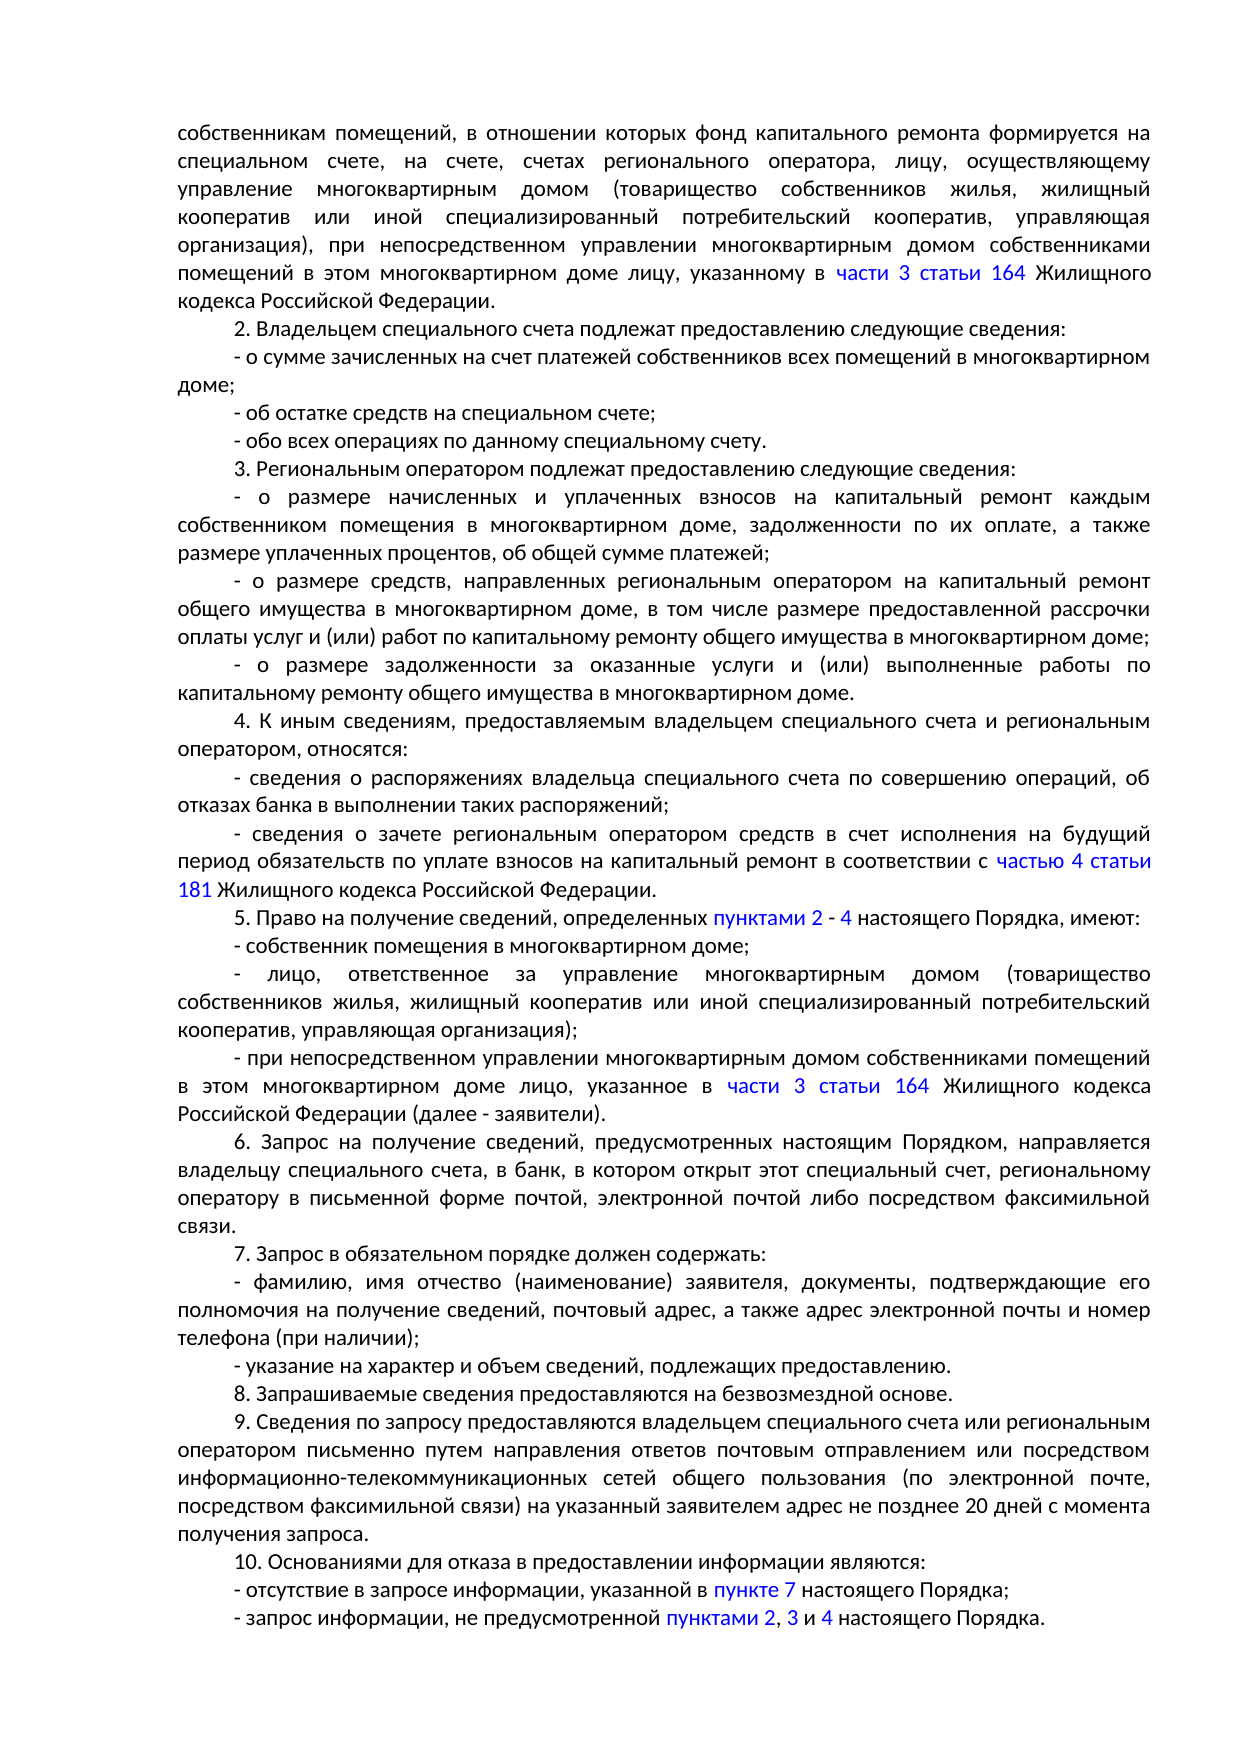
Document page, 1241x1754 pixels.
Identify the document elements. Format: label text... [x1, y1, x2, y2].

text - обо всех операциях по данному специальному счету. [177, 426, 1152, 454]
text - о размере начисленных и уплаченных взносов на капитальный ремонт каждым собственником помещения в многоквартирном доме, задолженности по их оплате, а также размере уплаченных процентов, об общей сумме платежей; [177, 482, 1152, 566]
text - запрос информации, не предусмотренной пунктами 2, 3 и 4 настоящего Порядка. [177, 1603, 1152, 1631]
text 5. Право на получение сведений, определенных пунктами 2 - 4 настоящего Порядка, имеют: [177, 903, 1152, 931]
text 8. Запрашиваемые сведения предоставляются на безвозмездной основе. [177, 1379, 1152, 1407]
text - отсутствие в запросе информации, указанной в пункте 7 настоящего Порядка; [177, 1575, 1152, 1603]
text - указание на характер и объем сведений, подлежащих предоставлению. [177, 1351, 1152, 1379]
text - сведения о распоряжениях владельца специального счета по совершению операций, об отказах банка в выполнении таких распоряжений; [177, 763, 1152, 819]
text 4. К иным сведениям, предоставляемым владельцем специального счета и региональным оператором, относятся: [177, 707, 1152, 763]
text - при непосредственном управлении многоквартирным домом собственниками помещений в этом многоквартирном доме лицо, указанное в части 3 статьи 164 Жилищного кодекса Российской Федерации (далее - заявители). [177, 1043, 1152, 1127]
text - собственник помещения в многоквартирном доме; [177, 931, 1152, 959]
text - сведения о зачете региональным оператором средств в счет исполнения на будущий период обязательств по уплате взносов на капитальный ремонт в соответствии с частью 4 статьи 181 Жилищного кодекса Российской Федерации. [177, 819, 1152, 903]
text 6. Запрос на получение сведений, предусмотренных настоящим Порядком, направляется владельцу специального счета, в банк, в котором открыт этот специальный счет, региональному оператору в письменной форме почтой, электронной почтой либо посредством факсимильной связи. [177, 1127, 1152, 1239]
text - о сумме зачисленных на счет платежей собственников всех помещений в многоквартирном доме; [177, 342, 1152, 398]
text 10. Основаниями для отказа в предоставлении информации являются: [177, 1547, 1152, 1575]
text 2. Владельцем специального счета подлежат предоставлению следующие сведения: [177, 314, 1152, 342]
text - фамилию, имя отчество (наименование) заявителя, документы, подтверждающие его полномочия на получение сведений, почтовый адрес, а также адрес электронной почты и номер телефона (при наличии); [177, 1267, 1152, 1351]
text - об остатке средств на специальном счете; [177, 398, 1152, 426]
text 3. Региональным оператором подлежат предоставлению следующие сведения: [177, 454, 1152, 482]
text 9. Сведения по запросу предоставляются владельцем специального счета или региональным оператором письменно путем направления ответов почтовым отправлением или посредством информационно-телекоммуникационных сетей общего пользования (по электронной почте, посредством факсимильной связи) на указанный заявителем адрес не позднее 20 дней с момента получения запроса. [177, 1407, 1152, 1547]
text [177, 118, 1152, 314]
text - о размере средств, направленных региональным оператором на капитальный ремонт общего имущества в многоквартирном доме, в том числе размере предоставленной рассрочки оплаты услуг и (или) работ по капитальному ремонту общего имущества в многоквартирном доме; [177, 566, 1152, 651]
text 7. Запрос в обязательном порядке должен содержать: [177, 1239, 1152, 1267]
text - лицо, ответственное за управление многоквартирным домом (товарищество собственников жилья, жилищный кооператив или иной специализированный потребительский кооператив, управляющая организация); [177, 959, 1152, 1043]
text - о размере задолженности за оказанные услуги и (или) выполненные работы по капитальному ремонту общего имущества в многоквартирном доме. [177, 651, 1152, 707]
